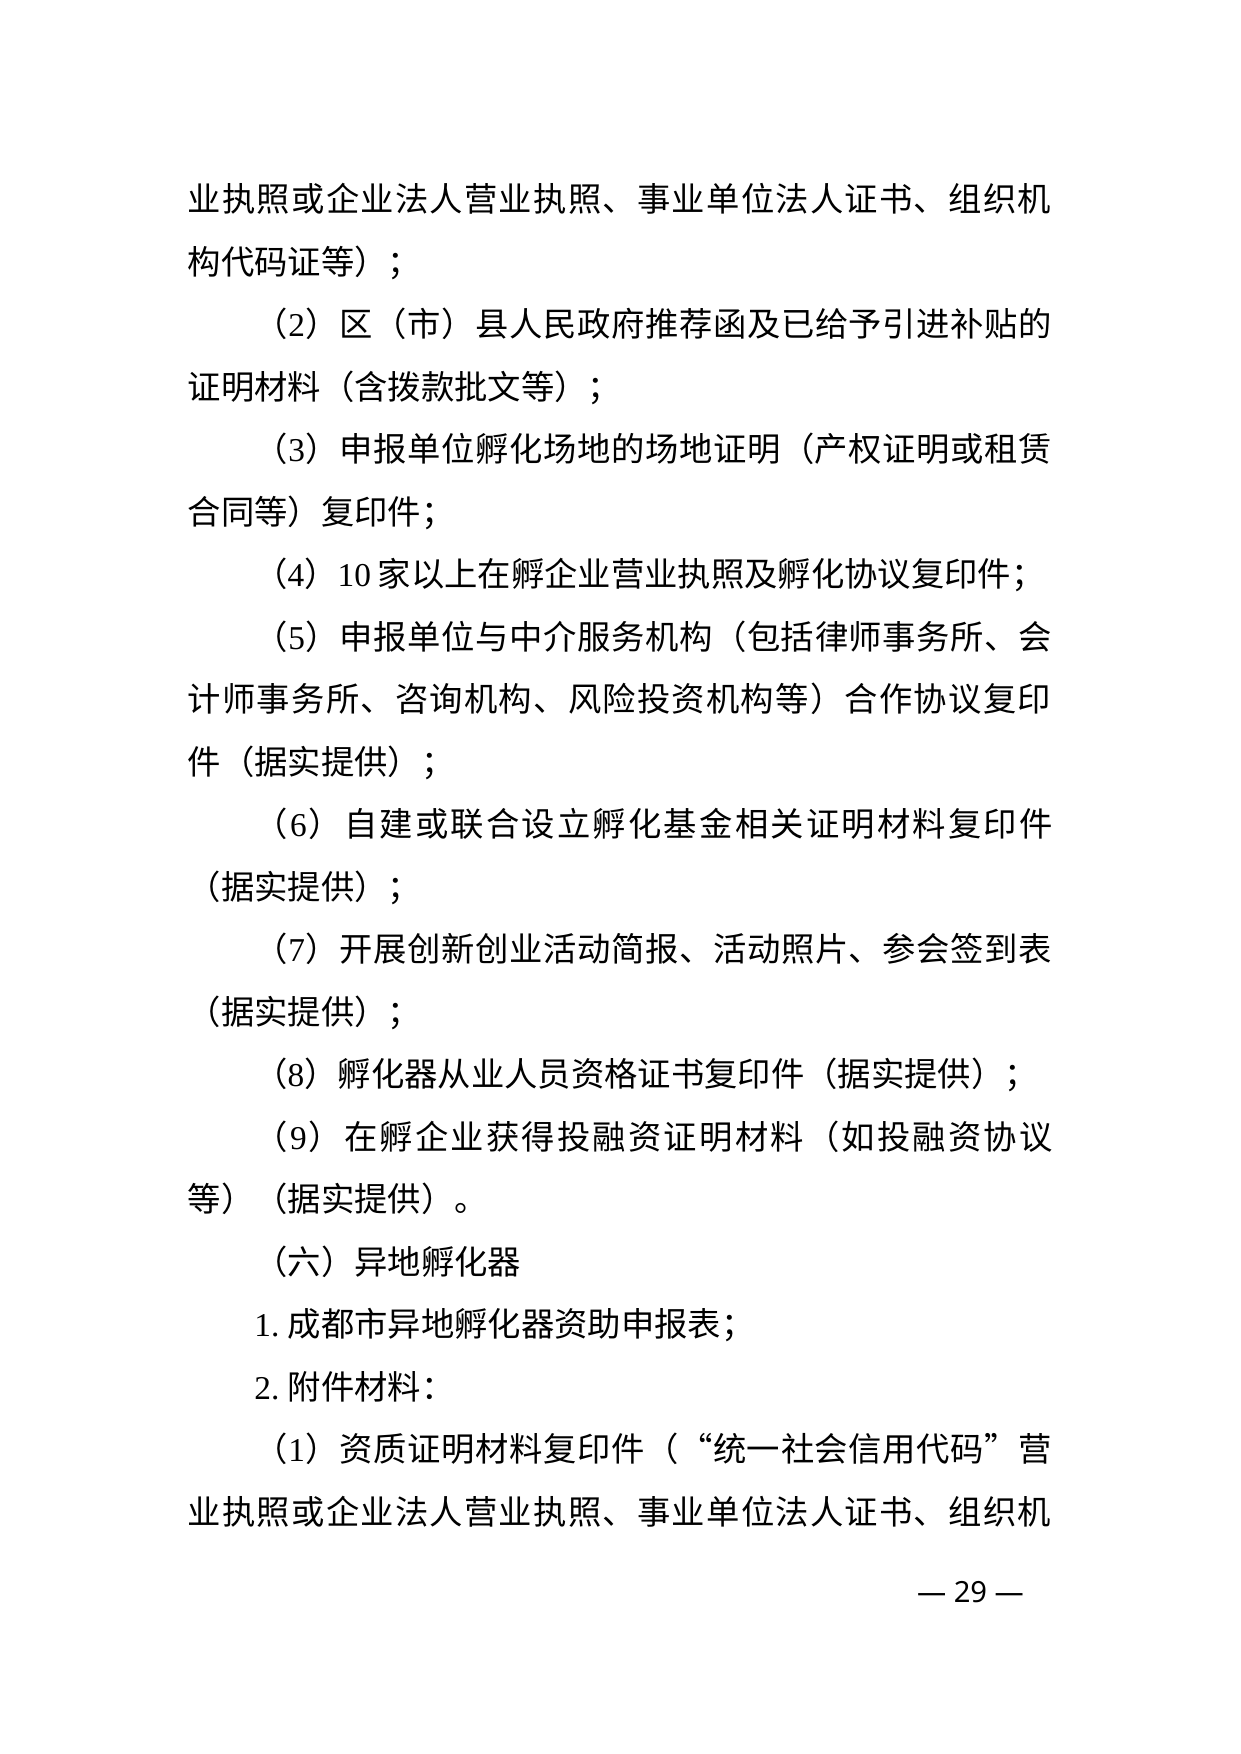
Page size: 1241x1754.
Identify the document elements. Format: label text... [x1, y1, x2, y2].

text （8）孵化器从业人员资格证书复印件（据实提供）； [187, 1037, 1053, 1099]
text （2）区（市）县人民政府推荐函及已给予引进补贴的证明材料（含拨款批文等）； [187, 287, 1053, 412]
text 1. 成都市异地孵化器资助申报表； [187, 1287, 1053, 1349]
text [187, 1412, 1053, 1537]
text 2. 附件材料： [187, 1349, 1053, 1412]
text （5）申报单位与中介服务机构（包括律师事务所、会计师事务所、咨询机构、风险投资机构等）合作协议复印件（据实提供）； [187, 599, 1053, 787]
text （3）申报单位孵化场地的场地证明（产权证明或租赁合同等）复印件； [187, 412, 1053, 537]
text （4）10家以上在孵企业营业执照及孵化协议复印件； [187, 537, 1053, 599]
text （6）自建或联合设立孵化基金相关证明材料复印件（据实提供）； [187, 787, 1053, 912]
text （六）异地孵化器 [187, 1224, 1053, 1287]
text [187, 162, 1053, 287]
text （7）开展创新创业活动简报、活动照片、参会签到表（据实提供）； [187, 912, 1053, 1037]
text （9）在孵企业获得投融资证明材料（如投融资协议等）（据实提供）。 [187, 1099, 1053, 1224]
